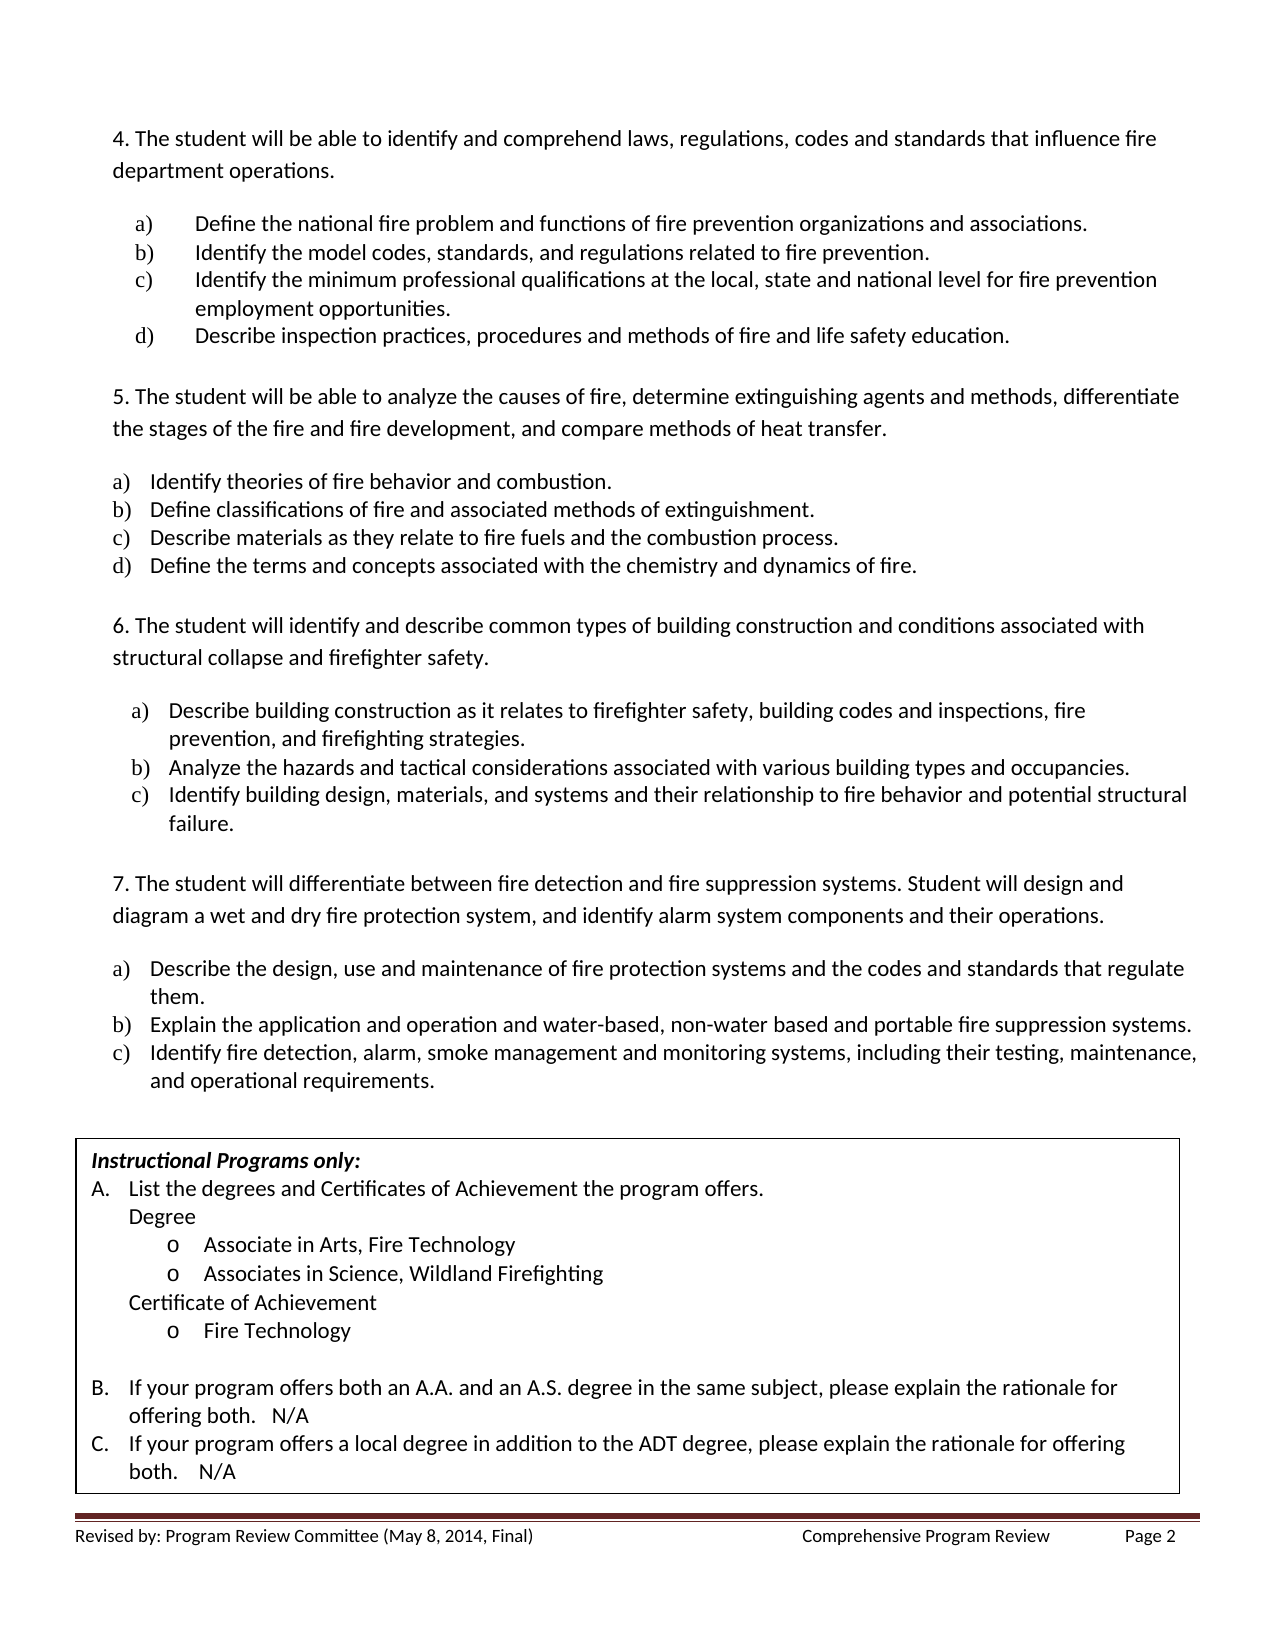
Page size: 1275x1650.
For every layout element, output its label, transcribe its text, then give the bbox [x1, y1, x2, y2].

list Identify building design, materials, and systems and their relationship to fire behavior and potential structural failure. [131, 781, 1200, 837]
list 5. The student will be able to analyze the causes of fire, determine extinguishing agents and methods, differentiate the stages of the fire and fire development, and compare methods of heat transfer. [112, 382, 1200, 442]
list Analyze the hazards and tactical considerations associated with various building types and occupancies. [131, 753, 1200, 781]
list Identify theories of fire behavior and combustion. [112, 467, 1200, 495]
list 7. The student will differentiate between fire detection and fire suppression systems. Student will design and diagram a wet and dry fire protection system, and identify alarm system components and their operations. [112, 869, 1200, 929]
list Define classifications of fire and associated methods of extinguishment. [112, 495, 1200, 523]
list Define the terms and concepts associated with the chemistry and dynamics of fire. [112, 551, 1200, 579]
list 4. The student will be able to identify and comprehend laws, regulations, codes and standards that influence fire department operations. [112, 124, 1200, 184]
list 6. The student will identify and describe common types of building construction and conditions associated with structural collapse and firefighter safety. [112, 611, 1200, 672]
list Identify fire detection, alarm, smoke management and monitoring systems, including their testing, maintenance, and operational requirements. [112, 1038, 1200, 1094]
list Define the national fire problem and functions of fire prevention organizations and associations. [135, 209, 1200, 238]
list Identify the minimum professional qualifications at the local, state and national level for fire prevention employment opportunities. [135, 266, 1200, 322]
list Identify the model codes, standards, and regulations related to fire prevention. [135, 238, 1200, 266]
list Describe building construction as it relates to firefighter safety, building codes and inspections, fire prevention, and firefighting strategies. [131, 697, 1200, 753]
list Describe materials as they relate to fire fuels and the combustion process. [112, 523, 1200, 551]
list Explain the application and operation and water-based, non-water based and portable fire suppression systems. [112, 1010, 1200, 1038]
list Describe the design, use and maintenance of fire protection systems and the codes and standards that regulate them. [112, 954, 1200, 1010]
list Describe inspection practices, procedures and methods of fire and life safety education. [135, 322, 1200, 350]
